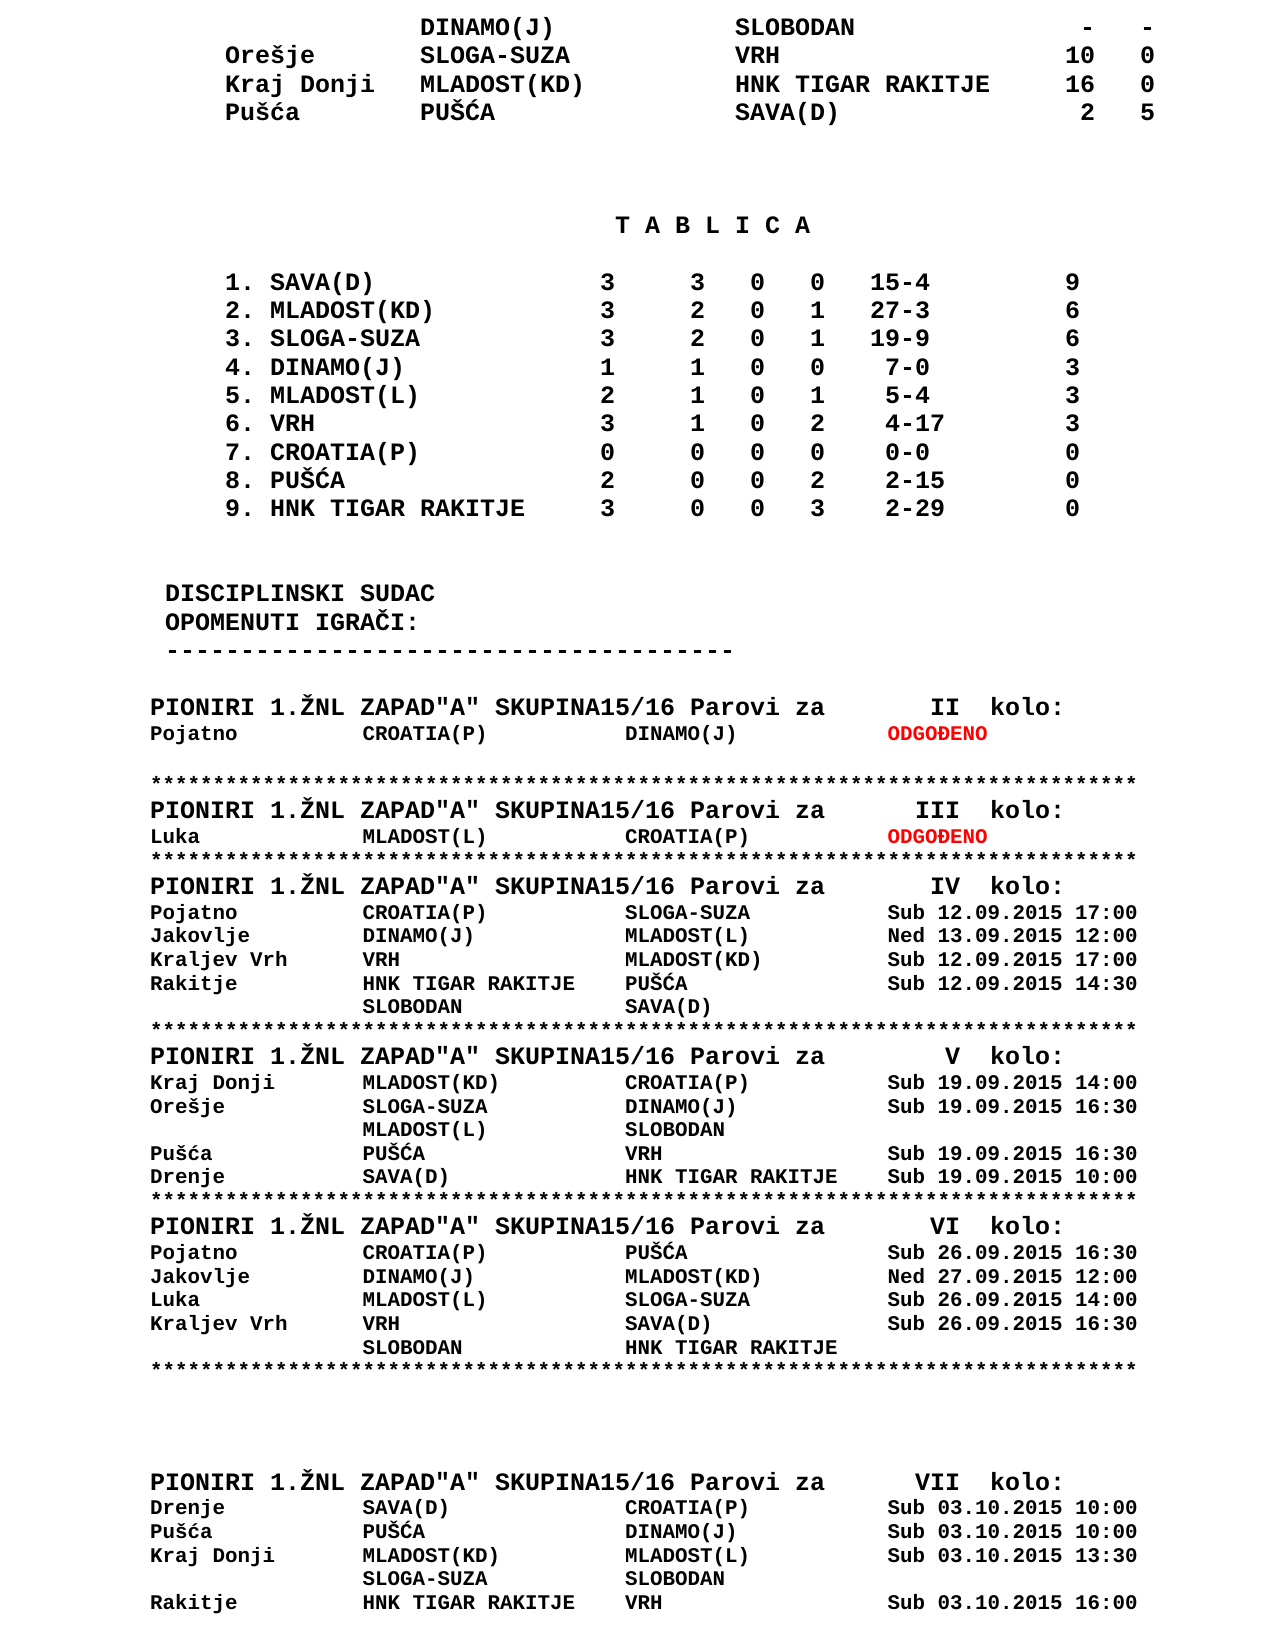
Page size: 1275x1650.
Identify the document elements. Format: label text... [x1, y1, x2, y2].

text PIONIRI 1.ŽNL ZAPAD"A" SKUPINA15/16 Parovi za IV kolo: [150, 873, 1181, 902]
text PIONIRI 1.ŽNL ZAPAD"A" SKUPINA15/16 Parovi za III kolo: [150, 798, 1181, 826]
text ******************************************************************************* [150, 850, 1181, 873]
text 2. MLADOST(KD) 3 2 0 1 27-3 6 [150, 297, 1181, 326]
text -------------------------------------- [150, 637, 1181, 666]
text Pušća PUŠĆA DINAMO(J) Sub 03.10.2015 10:00 [150, 1521, 1181, 1545]
text 7. CROATIA(P) 0 0 0 0 0-0 0 [150, 439, 1181, 467]
text Pušća PUŠĆA VRH Sub 19.09.2015 16:30 [150, 1143, 1181, 1167]
text ******************************************************************************* [150, 774, 1181, 798]
text OPOMENUTI IGRAČI: [150, 609, 1181, 637]
text Pojatno CROATIA(P) PUŠĆA Sub 26.09.2015 16:30 [150, 1242, 1181, 1266]
text Kraj Donji MLADOST(KD) HNK TIGAR RAKITJE 16 0 [150, 71, 1181, 100]
text 3. SLOGA-SUZA 3 2 0 1 19-9 6 [150, 326, 1181, 354]
text Rakitje HNK TIGAR RAKITJE VRH Sub 03.10.2015 16:00 [150, 1592, 1181, 1616]
text 6. VRH 3 1 0 2 4-17 3 [150, 411, 1181, 439]
text 4. DINAMO(J) 1 1 0 0 7-0 3 [150, 354, 1181, 382]
text PIONIRI 1.ŽNL ZAPAD"A" SKUPINA15/16 Parovi za II kolo: [150, 694, 1181, 722]
text Pojatno CROATIA(P) DINAMO(J) ODGOĐENO [150, 722, 1181, 746]
text Drenje SAVA(D) HNK TIGAR RAKITJE Sub 19.09.2015 10:00 [150, 1167, 1181, 1190]
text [150, 1360, 1181, 1384]
text SLOGA-SUZA SLOBODAN [150, 1568, 1181, 1592]
text Drenje SAVA(D) CROATIA(P) Sub 03.10.2015 10:00 [150, 1497, 1181, 1521]
text DISCIPLINSKI SUDAC [150, 581, 1181, 609]
text PIONIRI 1.ŽNL ZAPAD"A" SKUPINA15/16 Parovi za VII kolo: [150, 1469, 1181, 1497]
text T A B L I C A [150, 213, 1181, 241]
text Luka MLADOST(L) CROATIA(P) ODGOĐENO [150, 826, 1181, 850]
text Kraljev Vrh VRH MLADOST(KD) Sub 12.09.2015 17:00 [150, 949, 1181, 973]
text ******************************************************************************* [150, 1020, 1181, 1044]
text SLOBODAN HNK TIGAR RAKITJE [150, 1337, 1181, 1360]
text Pušća PUŠĆA SAVA(D) 2 5 [150, 100, 1181, 128]
text SLOBODAN SAVA(D) [150, 996, 1181, 1020]
text Kraljev Vrh VRH SAVA(D) Sub 26.09.2015 16:30 [150, 1313, 1181, 1337]
text 8. PUŠĆA 2 0 0 2 2-15 0 [150, 467, 1181, 496]
text ******************************************************************************* [150, 1190, 1181, 1214]
text Luka MLADOST(L) SLOGA-SUZA Sub 26.09.2015 14:00 [150, 1289, 1181, 1313]
text Kraj Donji MLADOST(KD) CROATIA(P) Sub 19.09.2015 14:00 [150, 1072, 1181, 1096]
text Kraj Donji MLADOST(KD) MLADOST(L) Sub 03.10.2015 13:30 [150, 1545, 1181, 1568]
text PIONIRI 1.ŽNL ZAPAD"A" SKUPINA15/16 Parovi za V kolo: [150, 1044, 1181, 1072]
text Orešje SLOGA-SUZA DINAMO(J) Sub 19.09.2015 16:30 [150, 1096, 1181, 1119]
text 5. MLADOST(L) 2 1 0 1 5-4 3 [150, 382, 1181, 411]
text MLADOST(L) SLOBODAN [150, 1119, 1181, 1143]
text 9. HNK TIGAR RAKITJE 3 0 0 3 2-29 0 [150, 496, 1181, 524]
text Pojatno CROATIA(P) SLOGA-SUZA Sub 12.09.2015 17:00 [150, 902, 1181, 925]
text Jakovlje DINAMO(J) MLADOST(KD) Ned 27.09.2015 12:00 [150, 1266, 1181, 1289]
text DINAMO(J) SLOBODAN - - [150, 15, 1181, 43]
text Jakovlje DINAMO(J) MLADOST(L) Ned 13.09.2015 12:00 [150, 925, 1181, 949]
text 1. SAVA(D) 3 3 0 0 15-4 9 [150, 269, 1181, 297]
text PIONIRI 1.ŽNL ZAPAD"A" SKUPINA15/16 Parovi za VI kolo: [150, 1214, 1181, 1242]
text Rakitje HNK TIGAR RAKITJE PUŠĆA Sub 12.09.2015 14:30 [150, 973, 1181, 996]
text Orešje SLOGA-SUZA VRH 10 0 [150, 43, 1181, 71]
